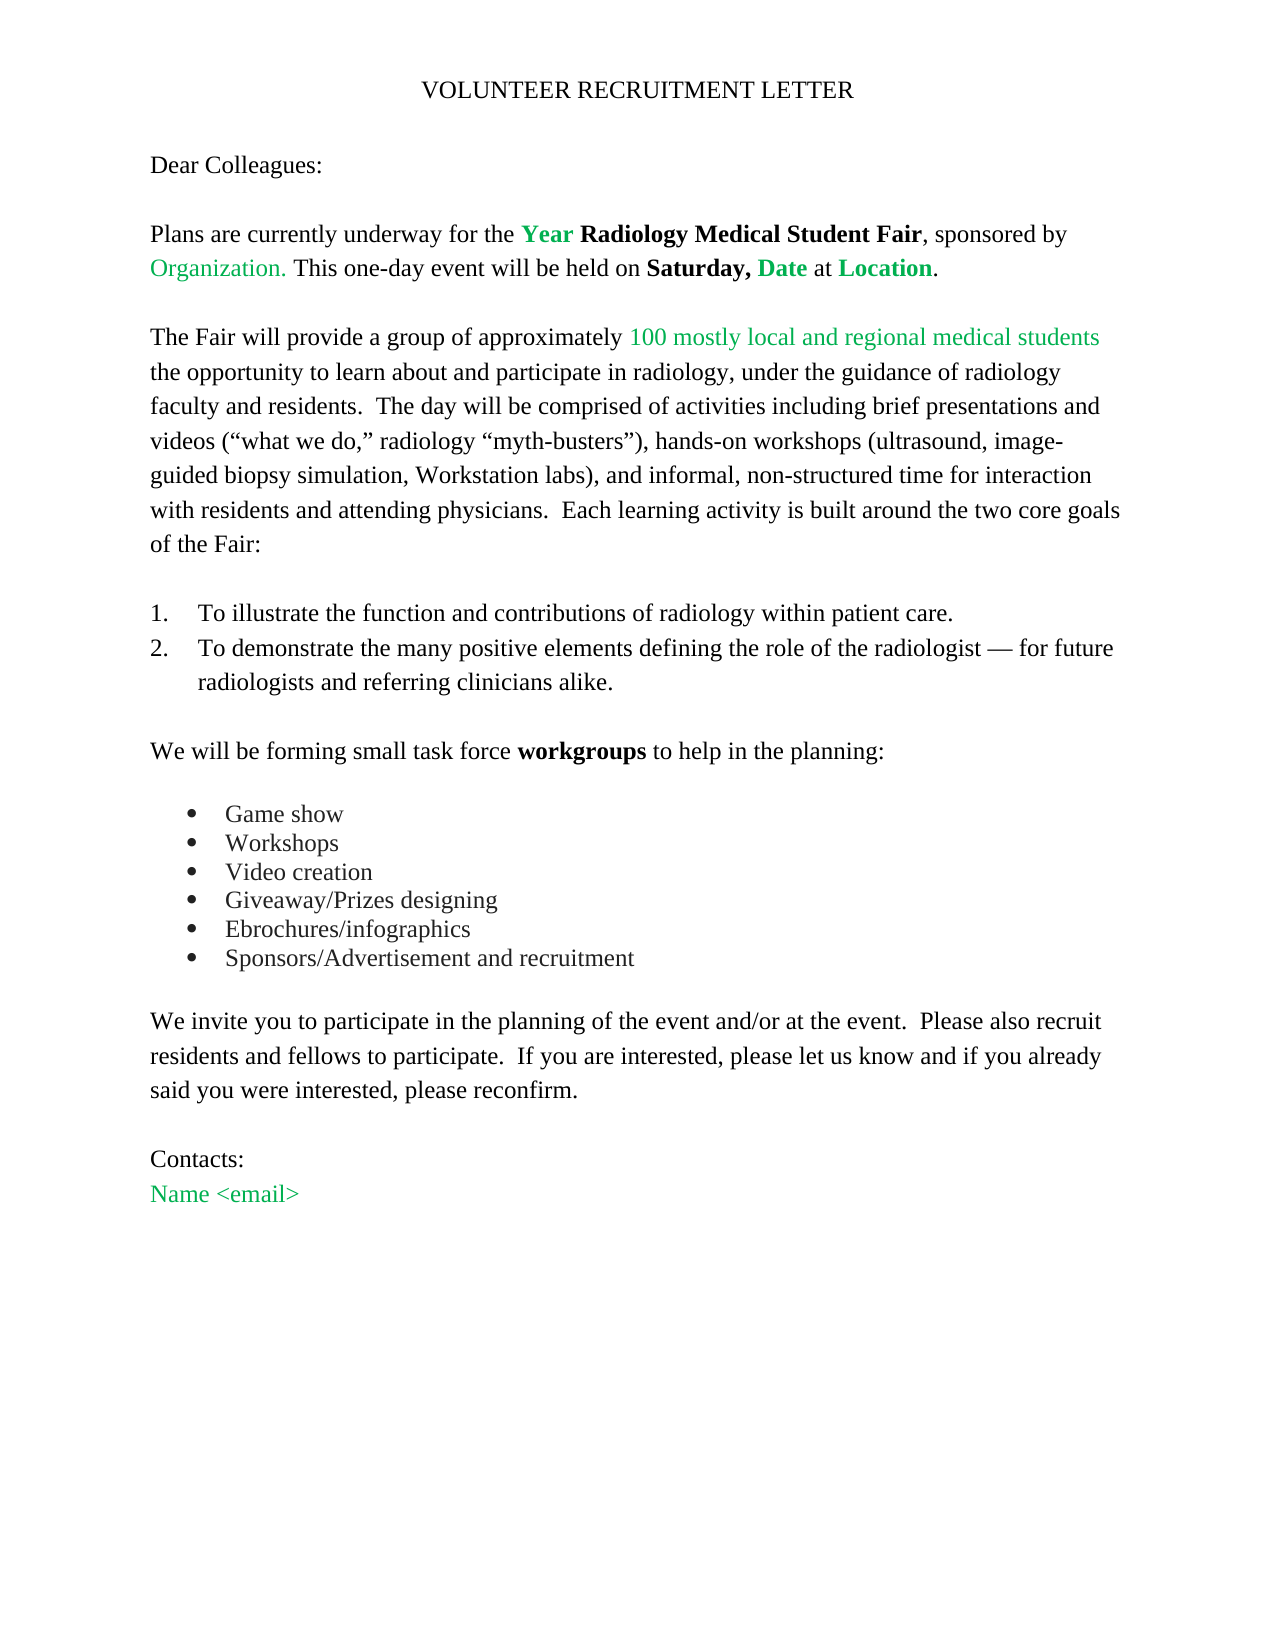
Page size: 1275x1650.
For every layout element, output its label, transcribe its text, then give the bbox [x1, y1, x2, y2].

list Sponsors/Advertisement and recruitment [187, 943, 1125, 972]
text Plans are currently underway for the Year Radiology Medical Student Fair, sponsored by Organization. This one-day event will be held on Saturday, Date at Location. [150, 219, 1125, 282]
list Game show [187, 799, 1125, 828]
text The Fair will provide a group of approximately 100 mostly local and regional medical students the opportunity to learn about and participate in radiology, under the guidance of radiology faculty and residents. The day will be comprised of activities including brief presentations and videos (“what we do,” radiology “myth-busters”), hands-on workshops (ultrasound, image-guided biopsy simulation, Workstation labs), and informal, non-structured time for interaction with residents and attending physicians. Each learning activity is built around the two core goals of the Fair: [150, 322, 1125, 558]
list Ebrochures/infographics [187, 914, 1125, 943]
text Contacts: [150, 1144, 1125, 1173]
list Video creation [187, 857, 1125, 886]
list Workshops [187, 828, 1125, 857]
text Dear Colleagues: [150, 150, 1125, 179]
text We will be forming small task force workgroups to help in the planning: [150, 736, 1125, 765]
list To illustrate the function and contributions of radiology within patient care. [150, 598, 1125, 627]
text We invite you to participate in the planning of the event and/or at the event. Please also recruit residents and fellows to participate. If you are interested, please let us know and if you already said you were interested, please reconfirm. [150, 1006, 1125, 1104]
text Name <email> [150, 1179, 1125, 1207]
list Giveaway/Prizes designing [187, 886, 1125, 914]
list To demonstrate the many positive elements defining the role of the radiologist — for future radiologists and referring clinicians alike. [150, 633, 1125, 696]
